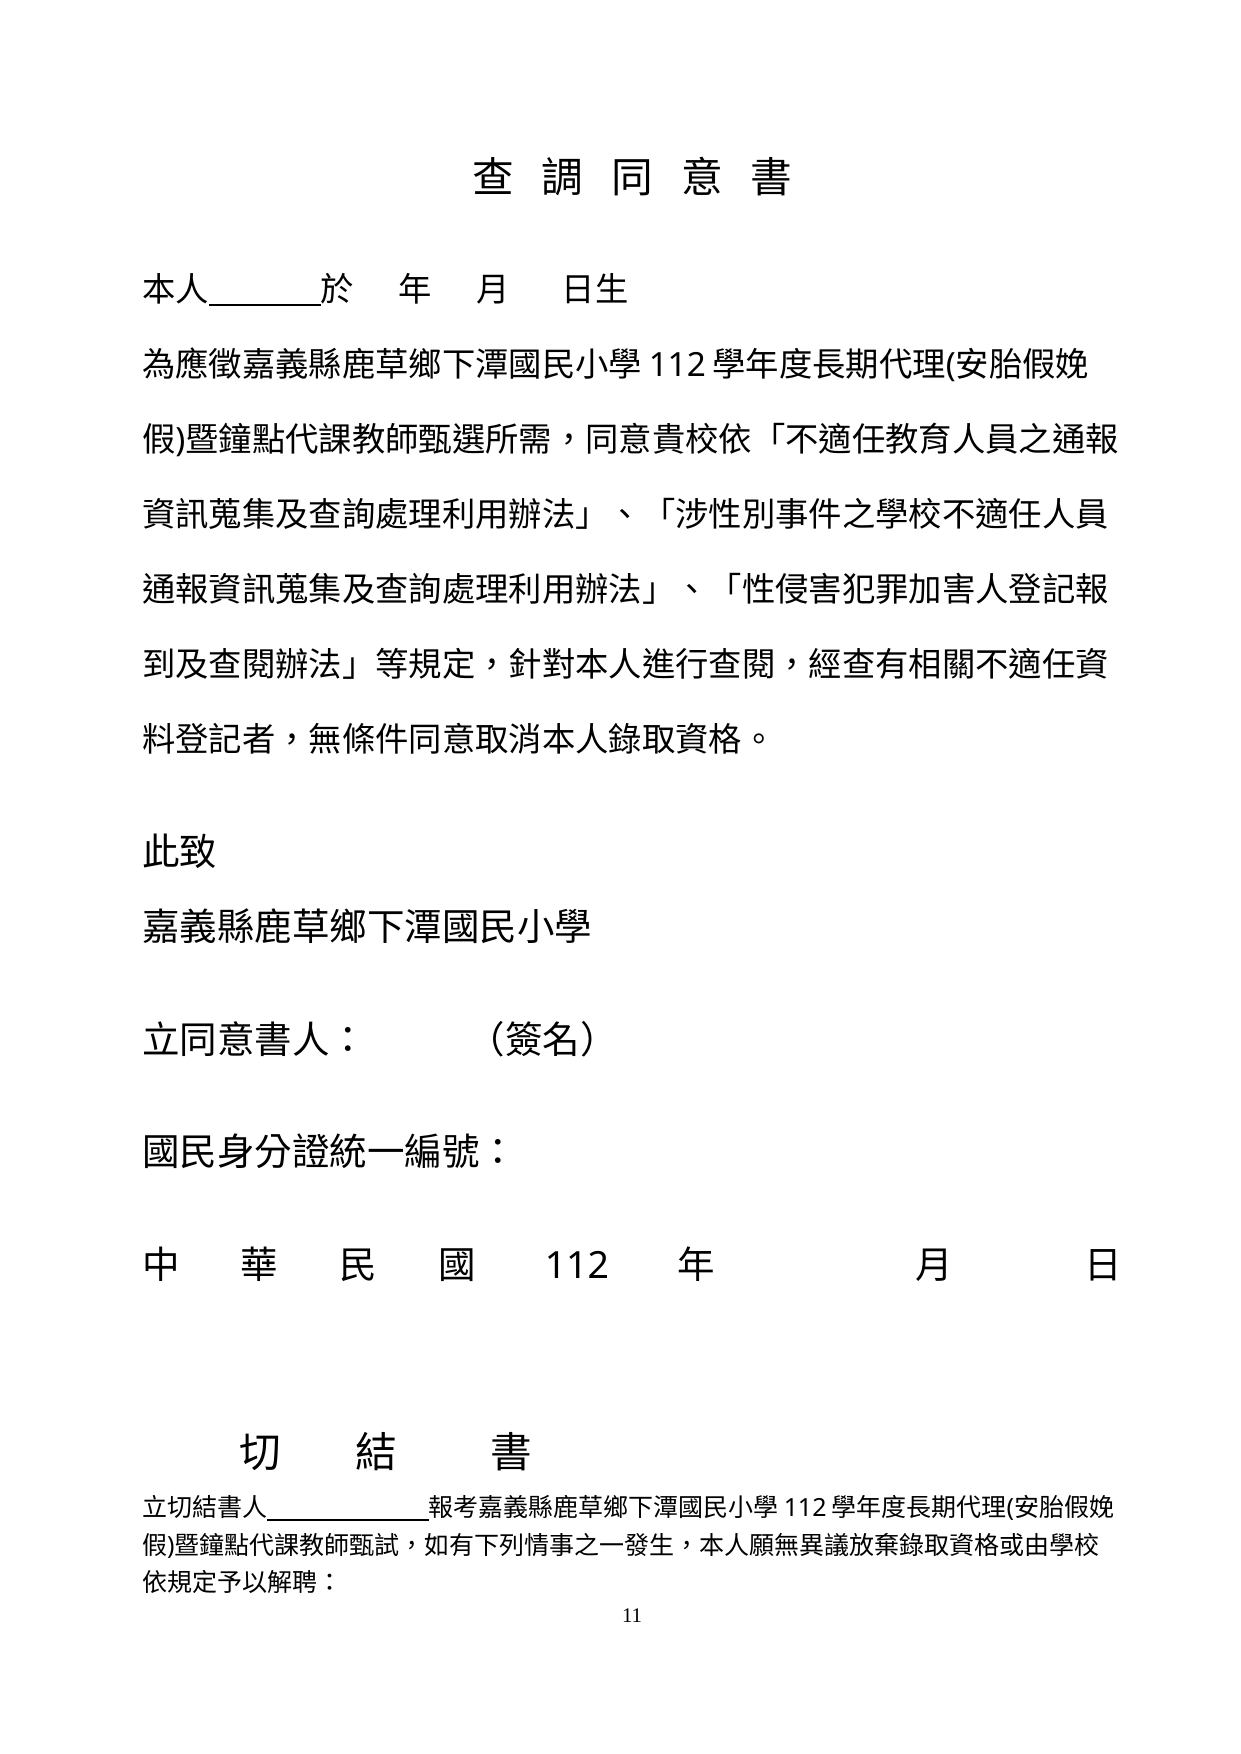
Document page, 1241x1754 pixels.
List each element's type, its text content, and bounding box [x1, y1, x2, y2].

text 切 結 書 [142, 1412, 1122, 1487]
text 查 調 同 意 書 [142, 137, 1122, 212]
text 國民身分證統一編號： [142, 1112, 1122, 1187]
text 此致 [142, 812, 1122, 887]
text 立同意書人： （簽名） [142, 999, 1122, 1074]
text 本人 於 年 月 日生 [142, 249, 1122, 324]
text 為應徵嘉義縣鹿草鄉下潭國民小學112學年度長期代理(安胎假娩假)暨鐘點代課教師甄選所需，同意貴校依「不適任教育人員之通報資訊蒐集及查詢處理利用辦法」、「涉性別事件之學校不適任人員通報資訊蒐集及查詢處理利用辦法」、「性侵害犯罪加害人登記報到及查閱辦法」等規定，針對本人進行查閱，經查有相關不適任資料登記者，無條件同意取消本人錄取資格。 [142, 324, 1122, 774]
text 嘉義縣鹿草鄉下潭國民小學 [142, 887, 1122, 962]
text 中華民國112年 月 日 [142, 1224, 1122, 1299]
text 立切結書人 報考嘉義縣鹿草鄉下潭國民小學112學年度長期代理(安胎假娩假)暨鐘點代課教師甄試，如有下列情事之一發生，本人願無異議放棄錄取資格或由學校依規定予以解聘： [142, 1487, 1122, 1599]
